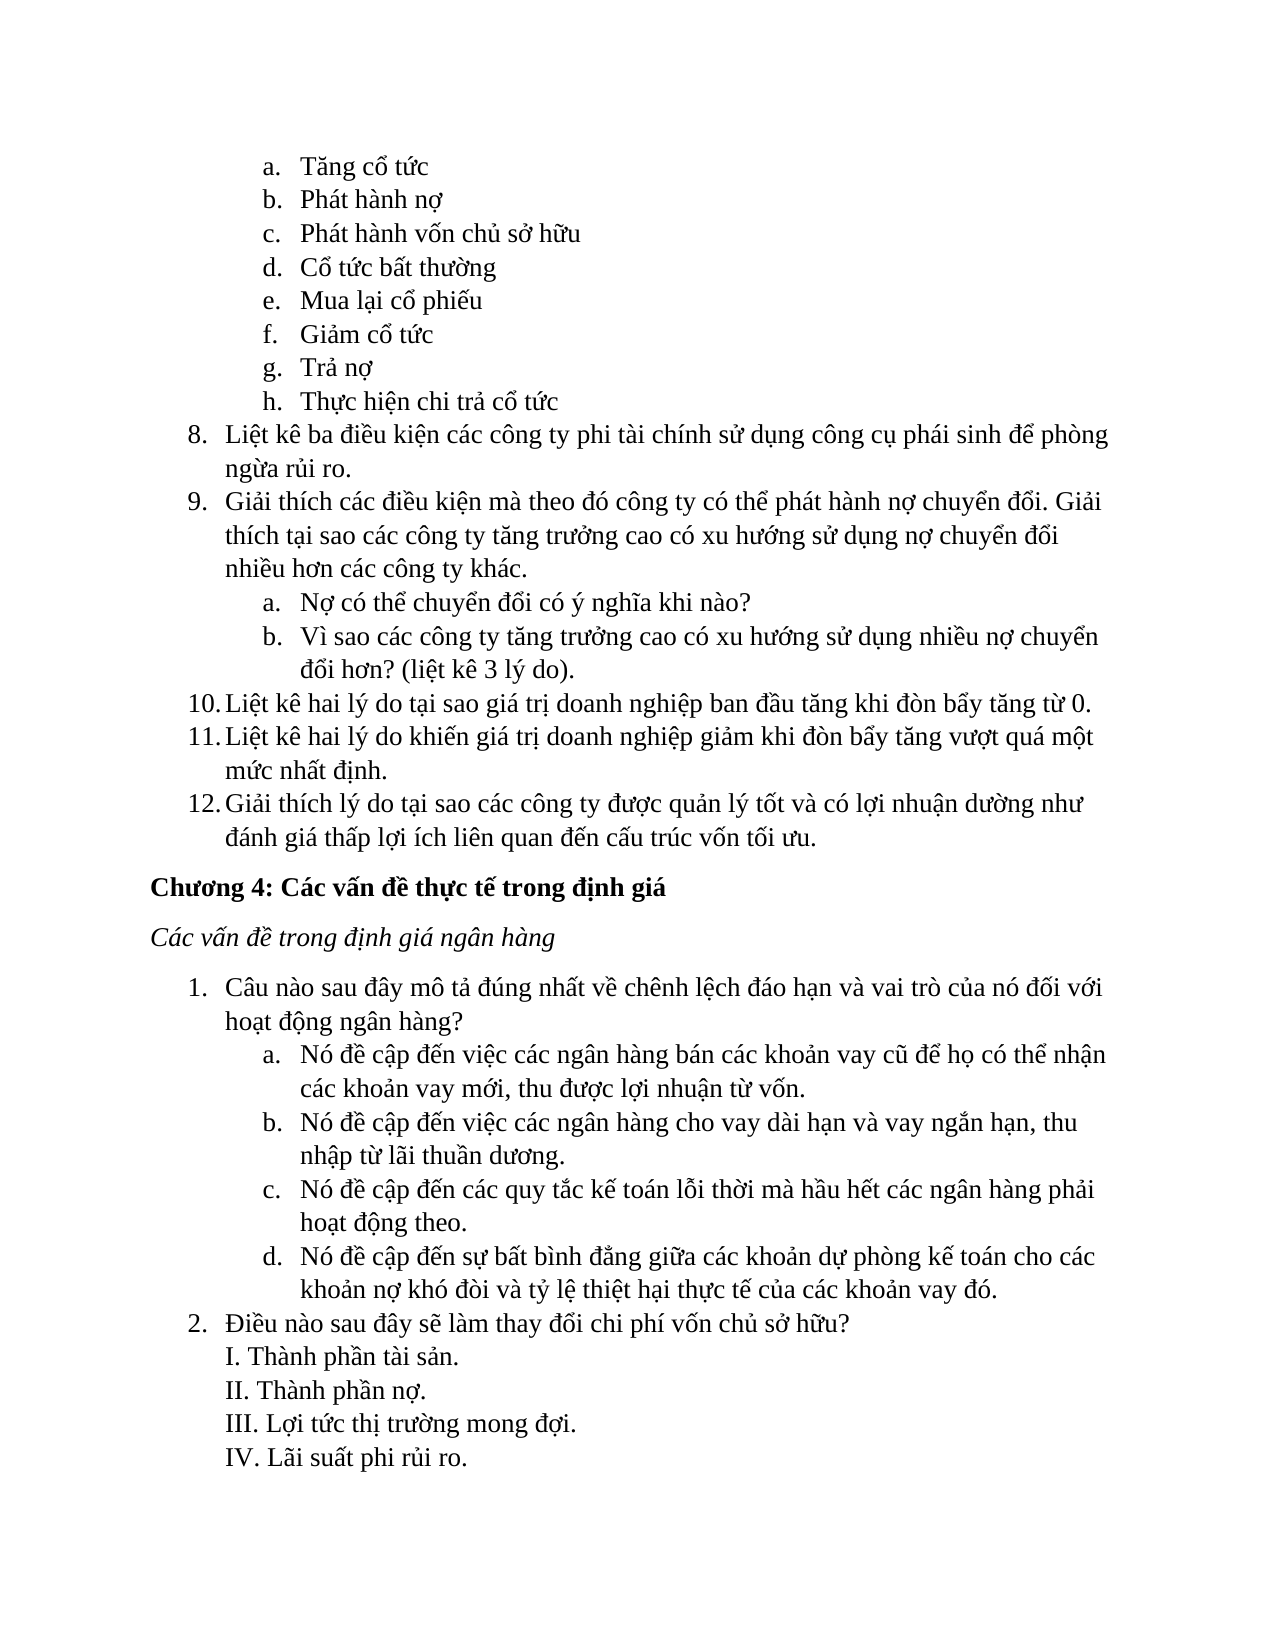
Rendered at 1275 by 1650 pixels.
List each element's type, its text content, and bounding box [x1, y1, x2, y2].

list Liệt kê hai lý do khiến giá trị doanh nghiệp giảm khi đòn bẩy tăng vượt quá một mức nhất định. [187, 720, 1125, 785]
list Giải thích các điều kiện mà theo đó công ty có thể phát hành nợ chuyển đổi. Giải thích tại sao các công ty tăng trưởng cao có xu hướng sử dụng nợ chuyển đổi nhiều hơn các công ty khác. [187, 485, 1125, 584]
list Liệt kê ba điều kiện các công ty phi tài chính sử dụng công cụ phái sinh để phòng ngừa rủi ro. [187, 418, 1125, 483]
list Tăng cổ tức [262, 150, 1125, 181]
text Chương 4: Các vấn đề thực tế trong định giá [150, 871, 1125, 902]
list Nó đề cập đến các quy tắc kế toán lỗi thời mà hầu hết các ngân hàng phải hoạt động theo. [262, 1173, 1125, 1237]
list Phát hành vốn chủ sở hữu [262, 217, 1125, 248]
list Câu nào sau đây mô tả đúng nhất về chênh lệch đáo hạn và vai trò của nó đối với hoạt động ngân hàng? [187, 971, 1125, 1036]
list IV. Lãi suất phi rủi ro. [225, 1441, 1125, 1472]
list III. Lợi tức thị trường mong đợi. [225, 1407, 1125, 1439]
list Liệt kê hai lý do tại sao giá trị doanh nghiệp ban đầu tăng khi đòn bẩy tăng từ 0. [187, 687, 1125, 718]
text Các vấn đề trong định giá ngân hàng [150, 921, 1125, 952]
list Phát hành nợ [262, 183, 1125, 215]
list Giảm cổ tức [262, 318, 1125, 349]
list Cổ tức bất thường [262, 251, 1125, 282]
list Trả nợ [262, 351, 1125, 382]
list Điều nào sau đây sẽ làm thay đổi chi phí vốn chủ sở hữu? [187, 1307, 1125, 1338]
list Nó đề cập đến việc các ngân hàng cho vay dài hạn và vay ngắn hạn, thu nhập từ lãi thuần dương. [262, 1106, 1125, 1170]
list Giải thích lý do tại sao các công ty được quản lý tốt và có lợi nhuận dường như đánh giá thấp lợi ích liên quan đến cấu trúc vốn tối ưu. [187, 787, 1125, 852]
list Vì sao các công ty tăng trưởng cao có xu hướng sử dụng nhiều nợ chuyển đổi hơn? (liệt kê 3 lý do). [262, 619, 1125, 684]
list II. Thành phần nợ. [225, 1374, 1125, 1405]
list Thực hiện chi trả cổ tức [262, 385, 1125, 416]
list Nợ có thể chuyển đổi có ý nghĩa khi nào? [262, 586, 1125, 617]
list Nó đề cập đến sự bất bình đẳng giữa các khoản dự phòng kế toán cho các khoản nợ khó đòi và tỷ lệ thiệt hại thực tế của các khoản vay đó. [262, 1240, 1125, 1304]
list Mua lại cổ phiếu [262, 284, 1125, 315]
list I. Thành phần tài sản. [225, 1340, 1125, 1372]
list Nó đề cập đến việc các ngân hàng bán các khoản vay cũ để họ có thể nhận các khoản vay mới, thu được lợi nhuận từ vốn. [262, 1038, 1125, 1103]
